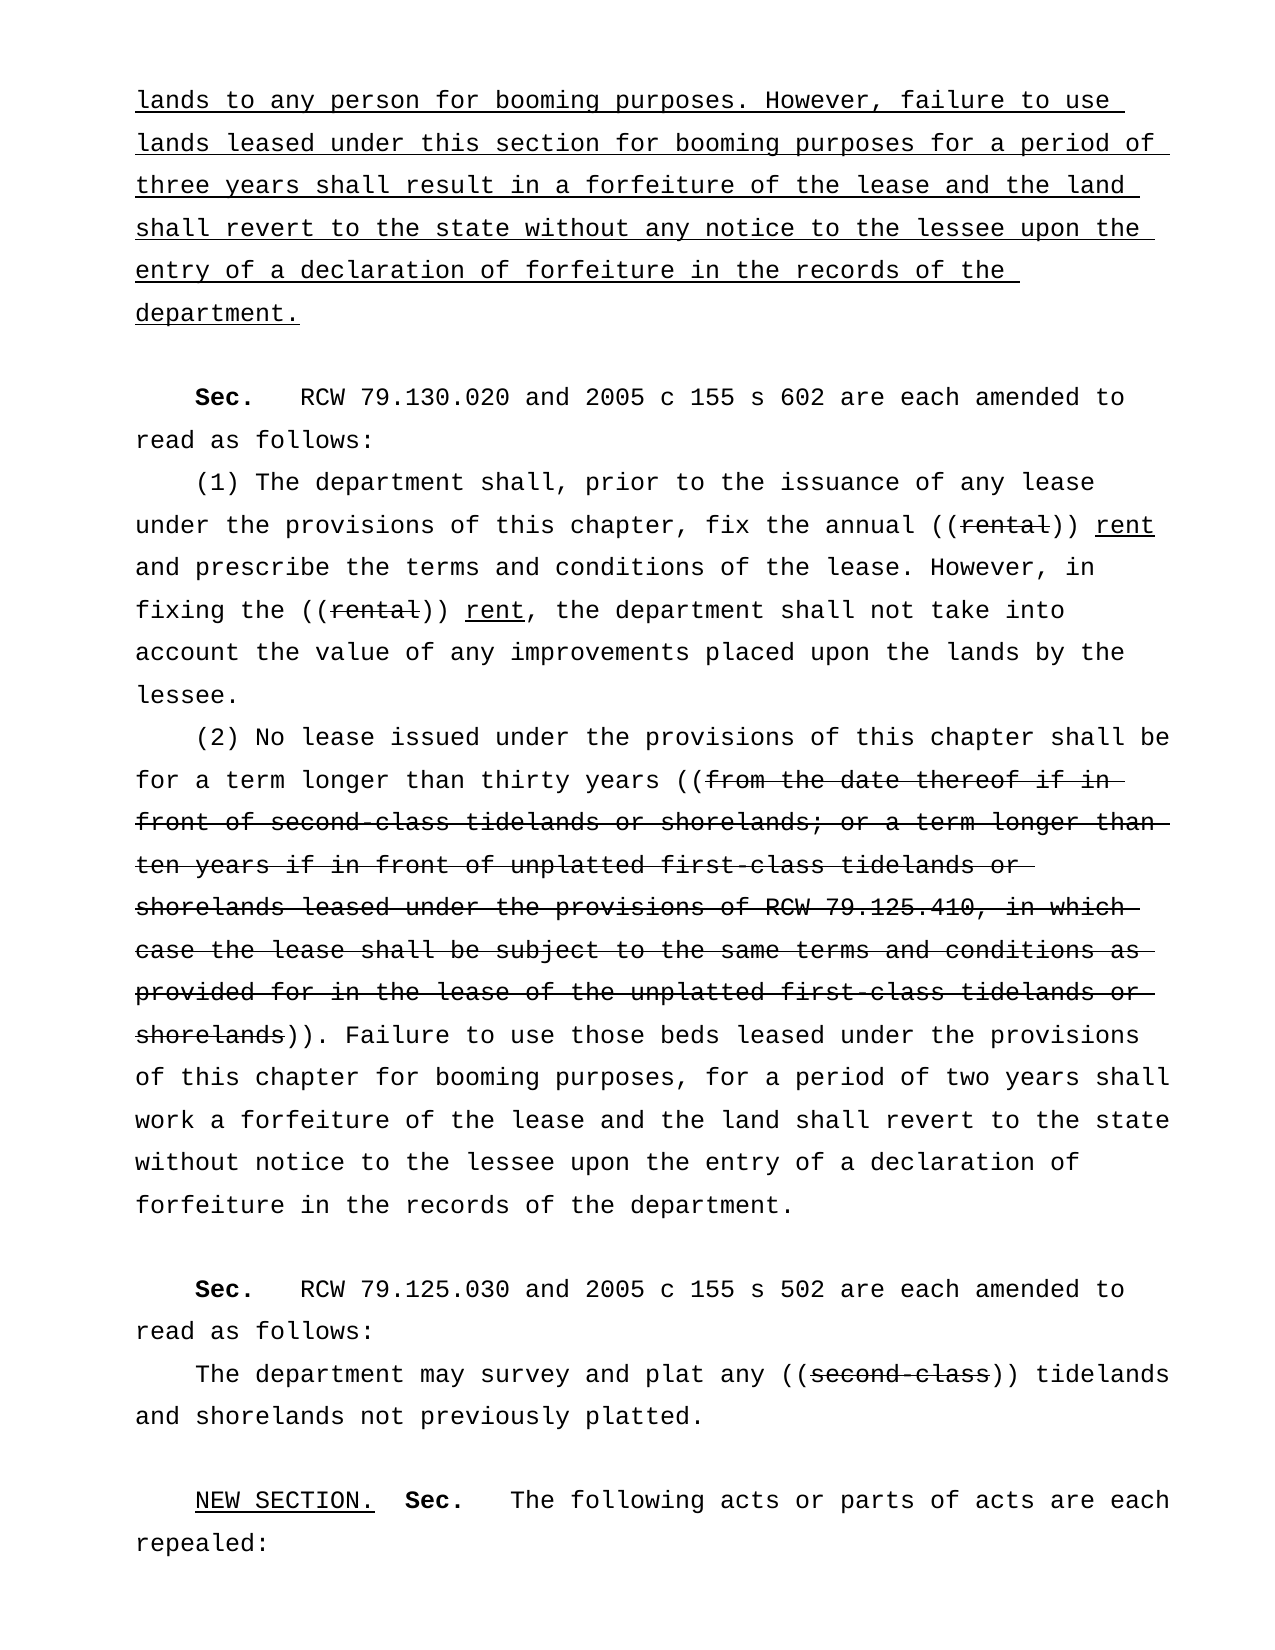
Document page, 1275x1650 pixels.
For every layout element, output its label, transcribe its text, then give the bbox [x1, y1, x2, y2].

text Sec. RCW 79.125.030 and 2005 c 155 s 502 are each amended to read as follows: [135, 1263, 1170, 1348]
text The department may survey and plat any ((second-class)) tidelands and shorelands not previously platted. [135, 1348, 1170, 1433]
text (2) No lease issued under the provisions of this chapter shall be for a term longer than thirty years ((from the date thereof if in front of second-class tidelands or shorelands; or a term longer than ten years if in front of unplatted first-class tidelands or shorelands leased under the provisions of RCW 79.125.410, in which case the lease shall be subject to the same terms and conditions as provided for in the lease of the unplatted first-class tidelands or shorelands)). Failure to use those beds leased under the provisions of this chapter for booming purposes, for a period of two years shall work a forfeiture of the lease and the land shall revert to the state without notice to the lessee upon the entry of a declaration of forfeiture in the records of the department. [135, 712, 1170, 823]
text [135, 75, 1170, 154]
text Sec. RCW 79.130.020 and 2005 c 155 s 602 are each amended to read as follows: [135, 372, 1170, 457]
text (2) No lease issued under the provisions of this chapter shall be for a term longer than thirty years ((from the date thereof if in front of second-class tidelands or shorelands; or a term longer than ten years if in front of unplatted first-class tidelands or shorelands leased under the provisions of RCW 79.125.410, in which case the lease shall be subject to the same terms and conditions as provided for in the lease of the unplatted first-class tidelands or shorelands)). Failure to use those beds leased under the provisions of this chapter for booming purposes, for a period of two years shall work a forfeiture of the lease and the land shall revert to the state without notice to the lessee upon the entry of a declaration of forfeiture in the records of the department. [135, 825, 1170, 1222]
text NEW SECTION. Sec. The following acts or parts of acts are each repealed: [135, 1475, 1170, 1560]
text (1) The department shall, prior to the issuance of any lease under the provisions of this chapter, fix the annual ((rental)) rent and prescribe the terms and conditions of the lease. However, in fixing the ((rental)) rent, the department shall not take into account the value of any improvements placed upon the lands by the lessee. [135, 457, 1170, 712]
